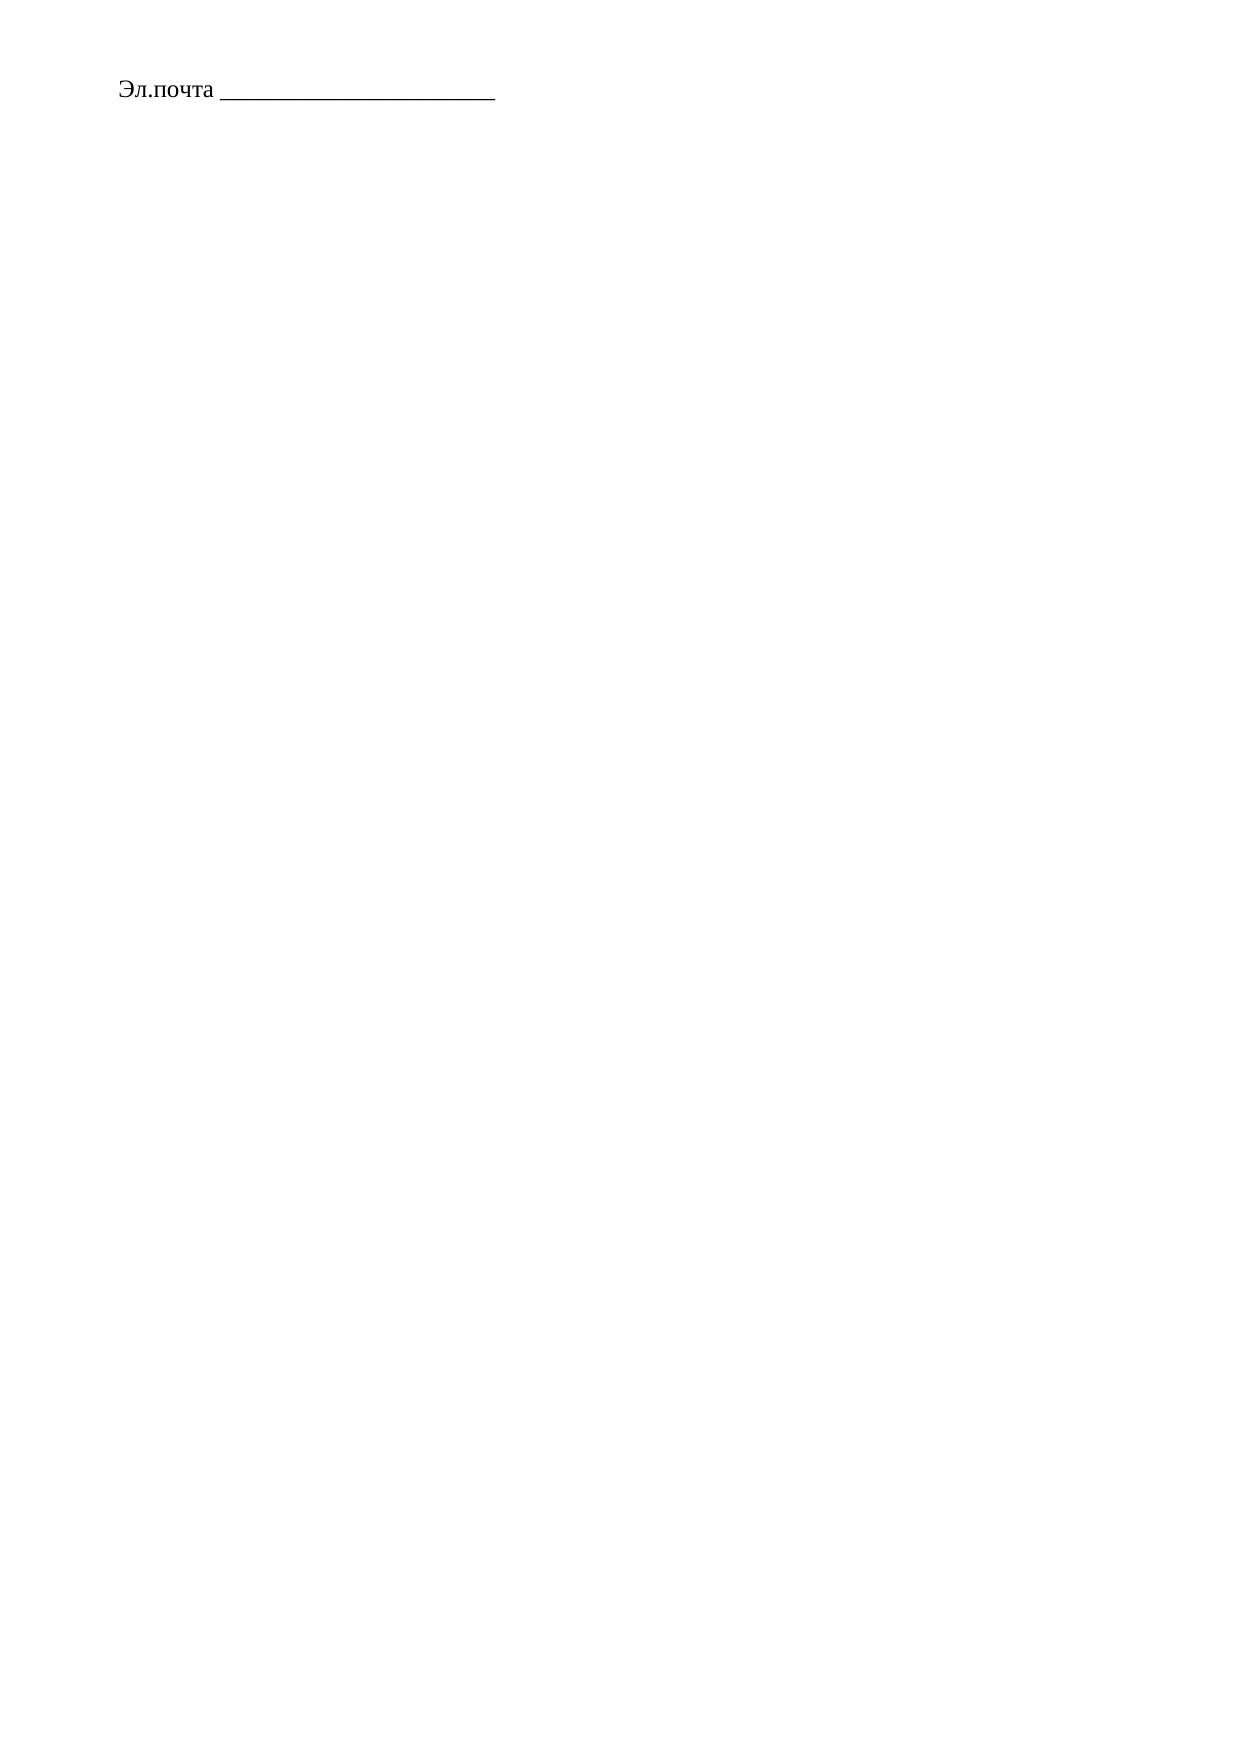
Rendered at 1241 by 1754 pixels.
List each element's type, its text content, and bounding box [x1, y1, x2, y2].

text Эл.почта ______________________ [118, 74, 1152, 103]
